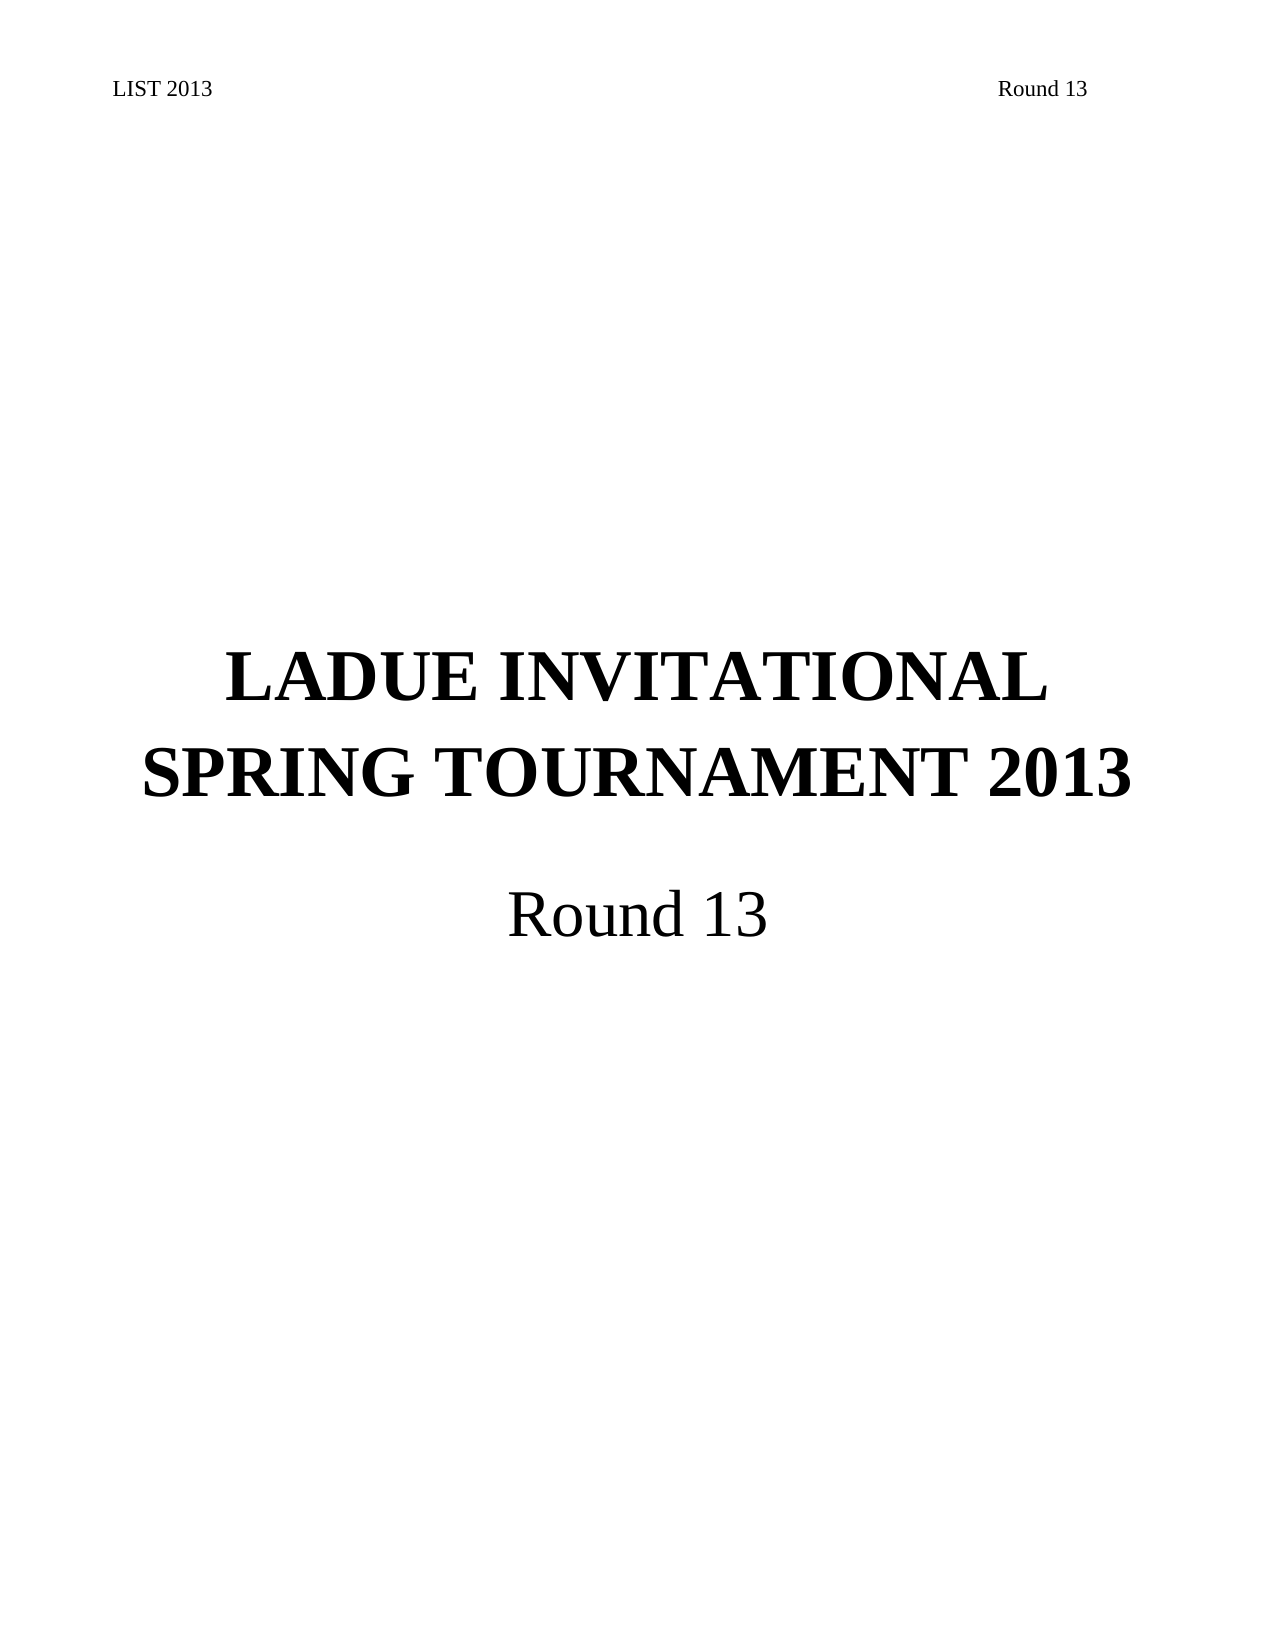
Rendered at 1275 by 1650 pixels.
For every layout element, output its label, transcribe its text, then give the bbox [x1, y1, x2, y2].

text LADUE INVITATIONAL SPRING TOURNAMENT 2013 [112, 632, 1162, 812]
text Round 13 [112, 874, 1162, 951]
